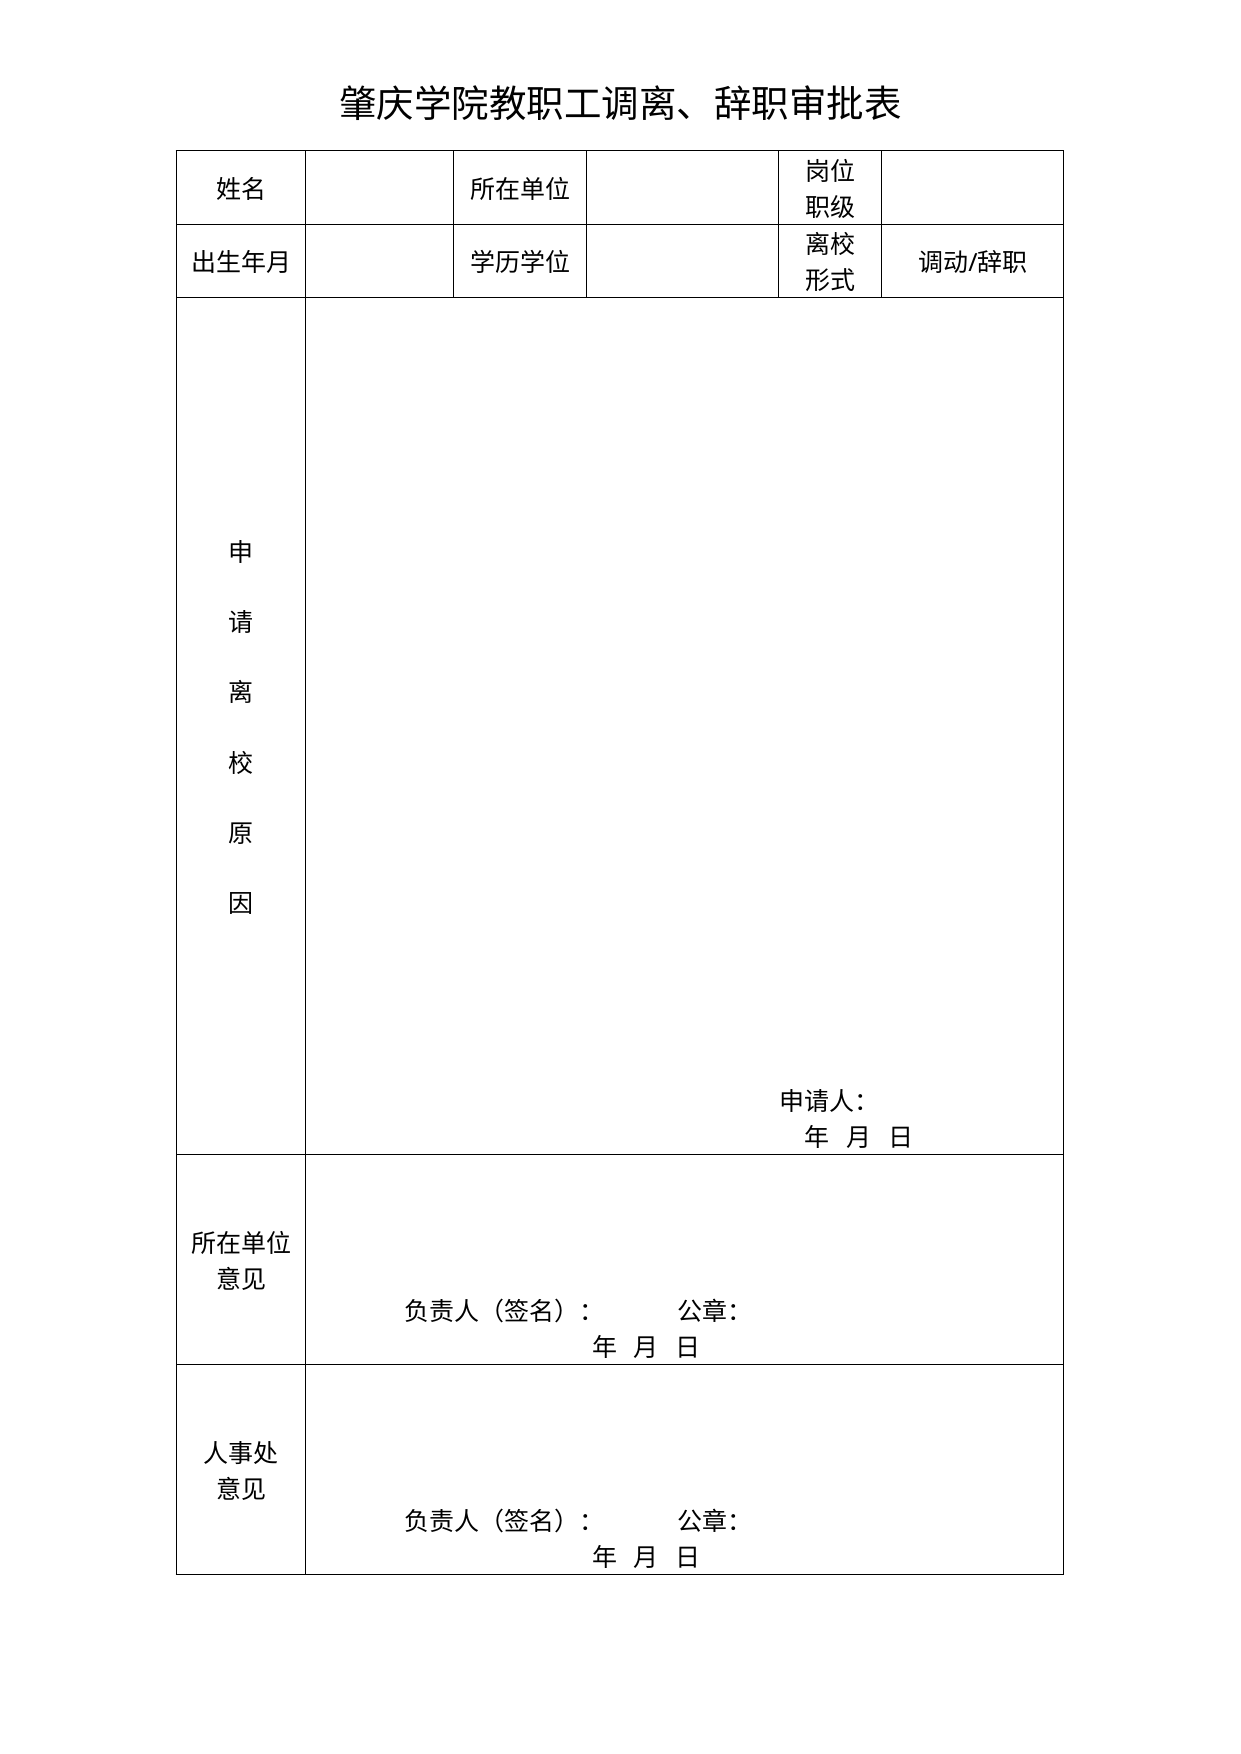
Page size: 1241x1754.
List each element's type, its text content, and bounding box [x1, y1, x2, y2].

table_header [882, 151, 1063, 223]
table_cell 人事处 意见 [177, 1365, 305, 1574]
table_cell 调动/辞职 [882, 225, 1063, 297]
table_header [587, 151, 778, 223]
table_header 所在单位 [454, 151, 586, 223]
table_cell [306, 225, 453, 297]
table_cell 学历学位 [454, 225, 586, 297]
table_cell 负责人（签名）： 公章： 年 月 日 [306, 1155, 1063, 1364]
table_header [306, 151, 453, 223]
table_cell 出生年月 [177, 225, 305, 297]
table_header 岗位 职级 [779, 151, 881, 223]
table_cell 负责人（签名）： 公章： 年 月 日 [306, 1365, 1063, 1574]
table_cell [587, 225, 778, 297]
table_cell 所在单位 意见 [177, 1155, 305, 1364]
table_cell 申 请 离 校 原 因 [177, 298, 305, 1154]
table_cell 离校 形式 [779, 225, 881, 297]
table_cell 申请人： 年 月 日 [306, 298, 1063, 1154]
table_header 姓名 [177, 151, 305, 223]
